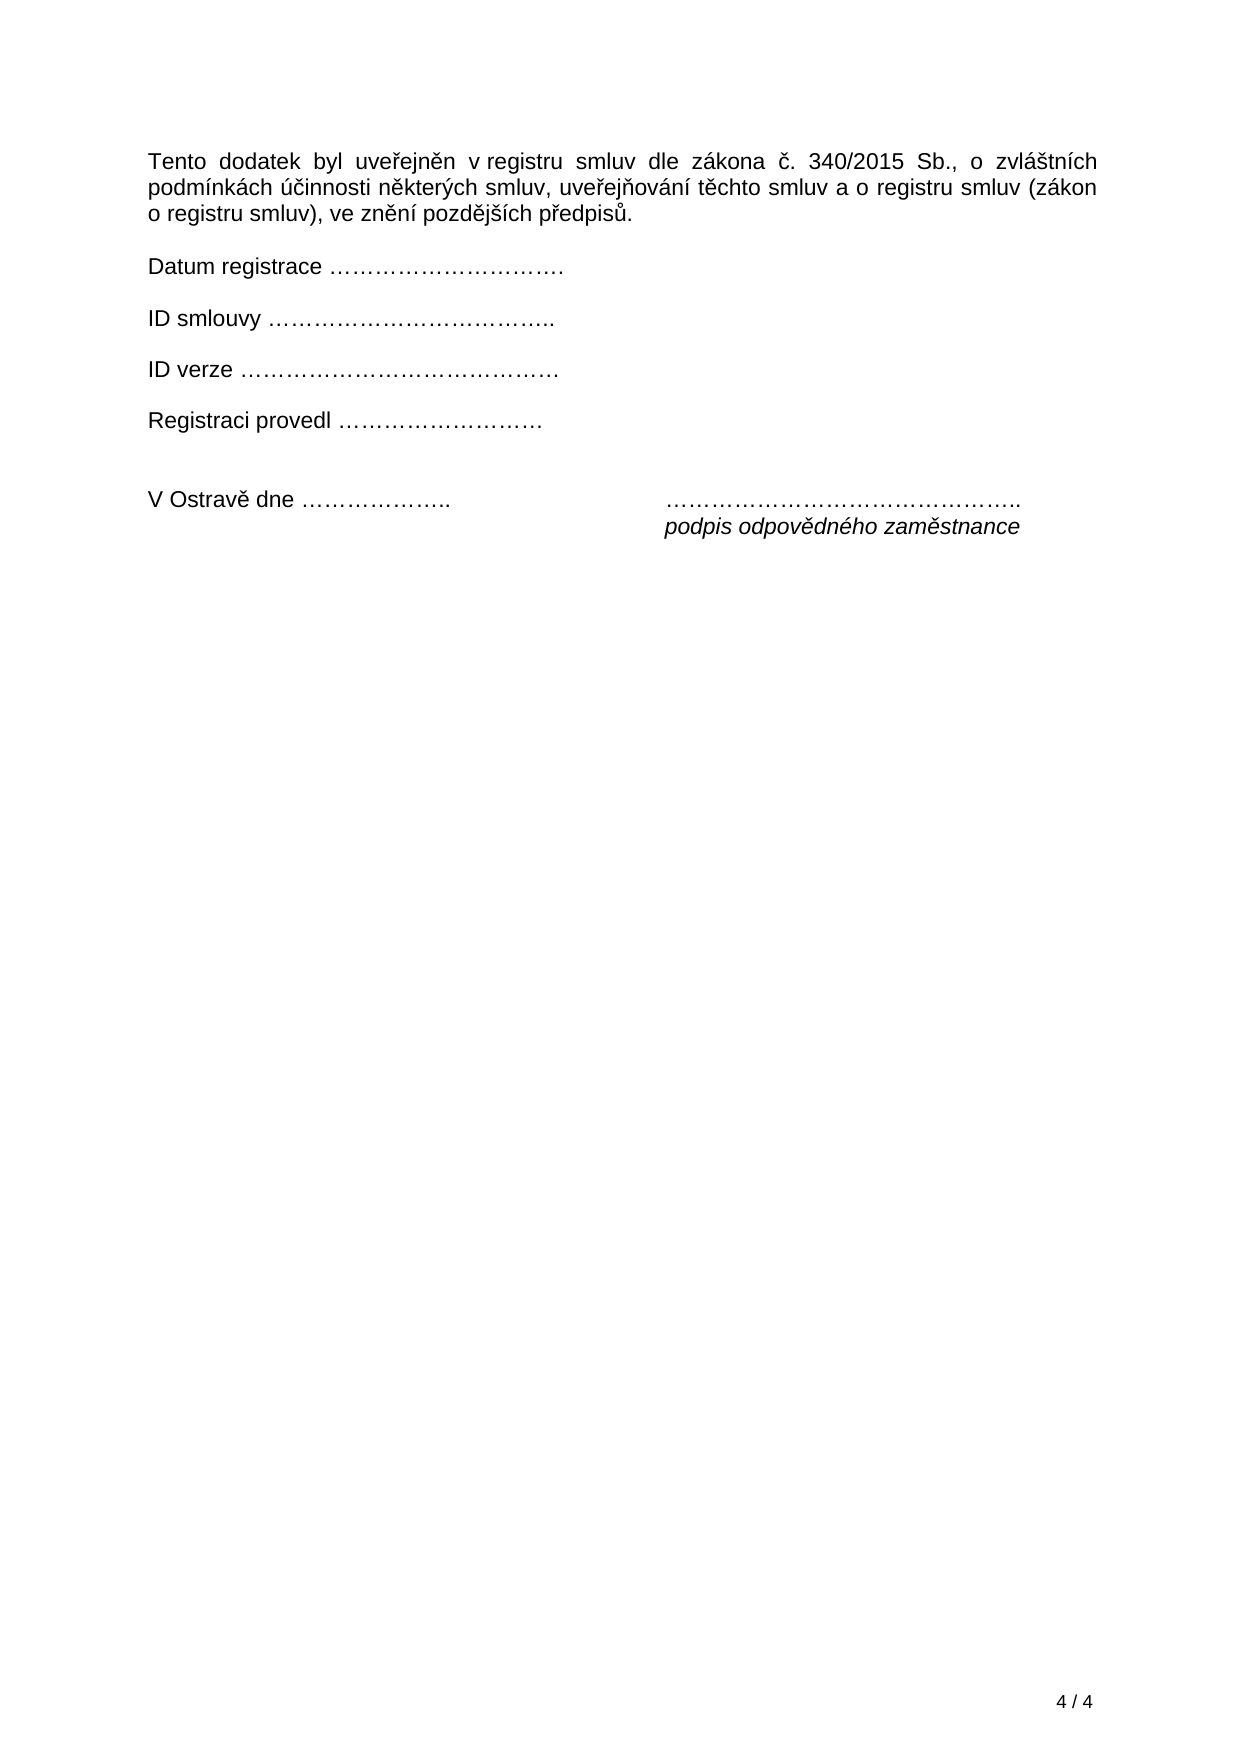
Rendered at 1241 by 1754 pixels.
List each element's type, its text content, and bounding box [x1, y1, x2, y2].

text Datum registrace …………………………. [148, 253, 1098, 279]
text ID verze …………………………………… [148, 356, 1098, 382]
text V Ostravě dne ……………….. ……………………………………….. [148, 486, 1098, 513]
text podpis odpovědného zaměstnance [148, 513, 1098, 539]
text ID smlouvy ……………………………….. [148, 304, 1098, 331]
text Registraci provedl ……………………… [148, 407, 1098, 433]
text Tento dodatek byl uveřejněn v registru smluv dle zákona č. 340/2015 Sb., o zvláštních podmínkách účinnosti některých smluv, uveřejňování těchto smluv a o registru smluv (zákon o registru smluv), ve znění pozdějších předpisů. [148, 148, 1098, 227]
